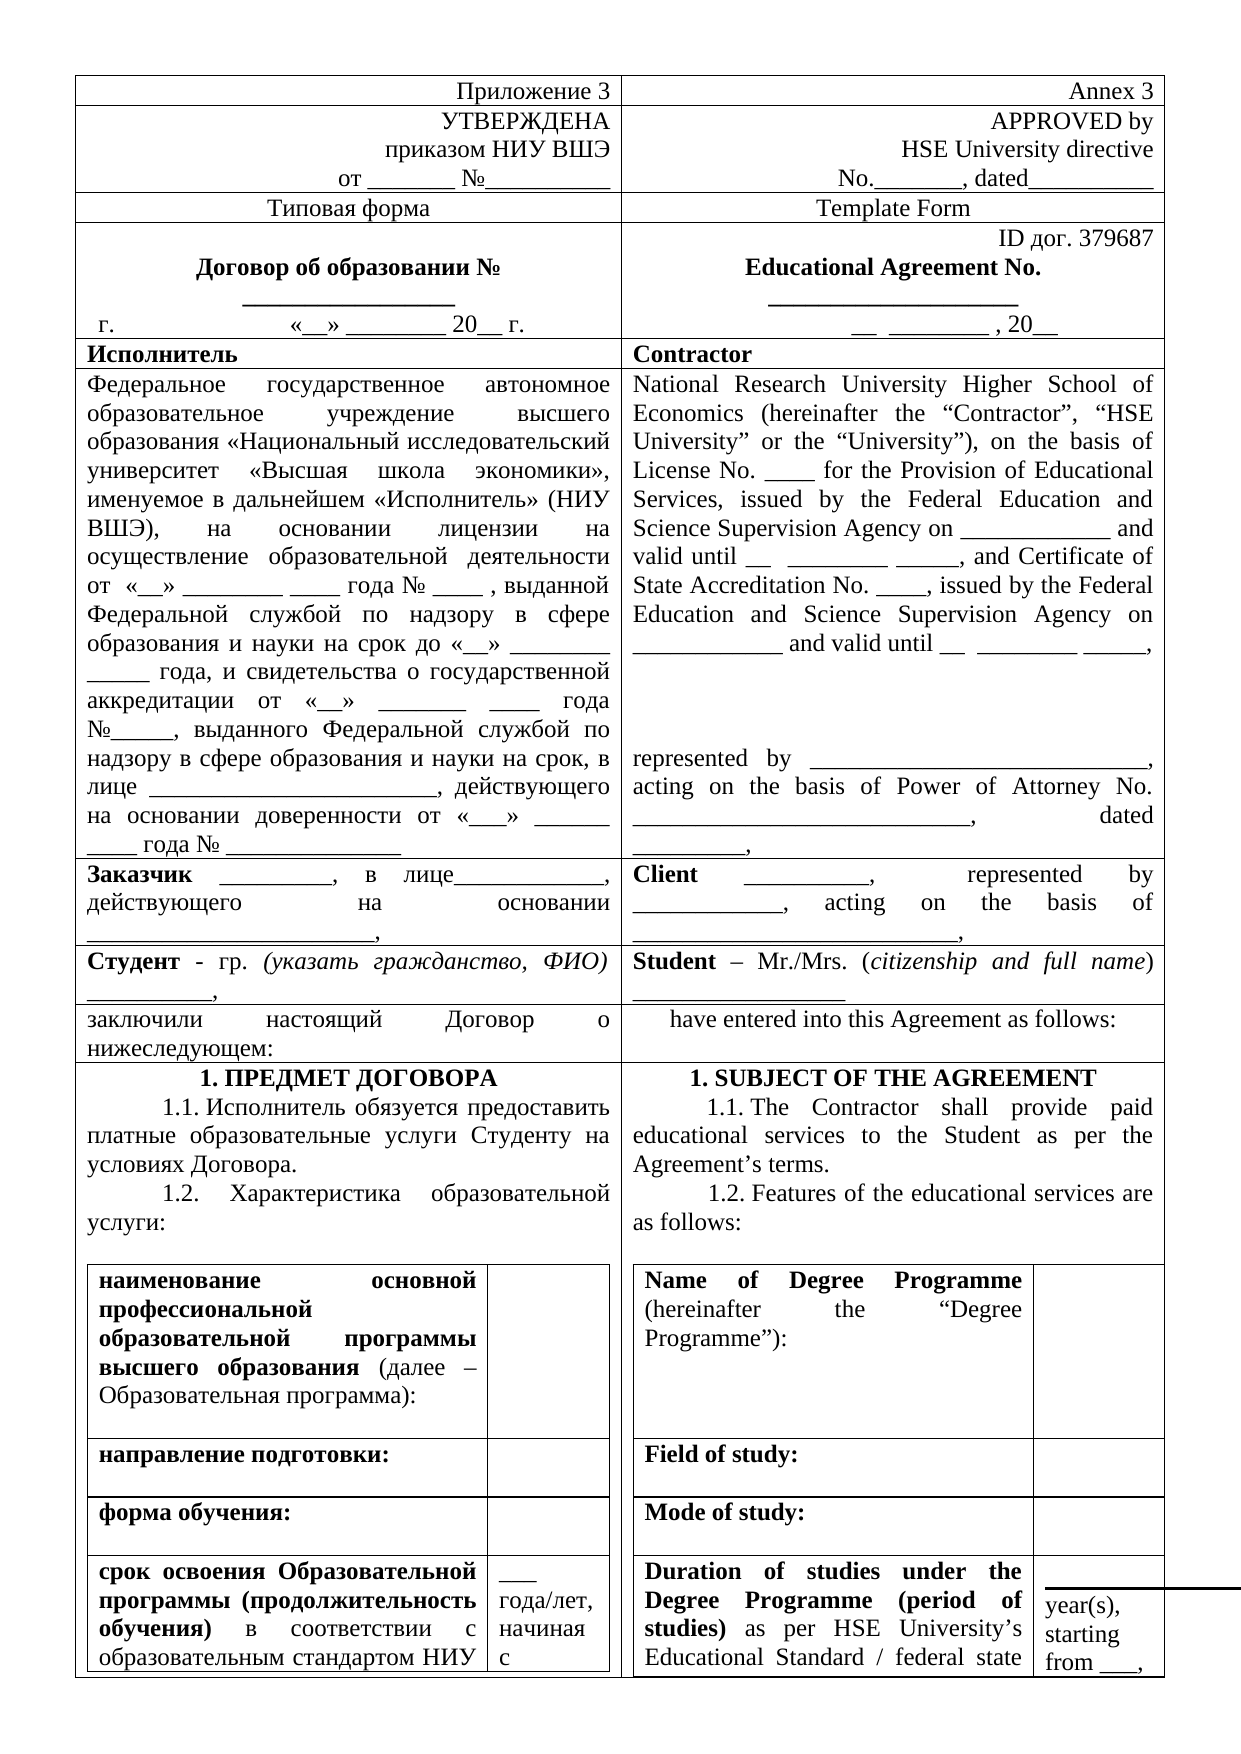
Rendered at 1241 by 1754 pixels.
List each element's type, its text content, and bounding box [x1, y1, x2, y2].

table_cell заключили настоящий Договор о нижеследующем: [76, 1005, 621, 1062]
table_cell have entered into this Agreement as follows: [622, 1005, 1164, 1062]
table_cell Client __________, represented by ____________, acting on the basis of __________________________, [622, 859, 1164, 945]
table_cell National Research University Higher School of Economics (hereinafter the “Contractor”, “HSE University” or the “University”), on the basis of License No. ____ for the Provision of Educational Services, issued by the Federal Education and Science Supervision Agency on ____________ and valid until __ ________ _____, and Certificate of State Accreditation No. ____, issued by the Federal Education and Science Supervision Agency on ____________ and valid until __ ________ _____, represented by ___________________________, acting on the basis of Power of Attorney No. ___________________________, dated _________, [622, 369, 1164, 858]
table_cell APPROVED by HSE University directive No._______, dated__________ [622, 106, 1164, 192]
table_cell Типовая форма [76, 193, 621, 222]
table_cell Заказчик _________, в лице____________, действующего на основании _______________________, [76, 859, 621, 945]
table_cell Федеральное государственное автономное образовательное учреждение высшего образования «Национальный исследовательский университет «Высшая школа экономики», именуемое в дальнейшем «Исполнитель» (НИУ ВШЭ), на основании лицензии на осуществление образовательной деятельности от «__» ________ ____ года № ____ , выданной Федеральной службой по надзору в сфере образования и науки на срок до «__» ________ _____ года, и свидетельства о государственной аккредитации от «__» _______ ____ года №_____, выданного Федеральной службой по надзору в сфере образования и науки на срок, в лице _______________________, действующего на основании доверенности от «___» ______ ____ года № ______________ [76, 369, 621, 858]
table_cell Студент - гр. (указать гражданство, ФИО) __________, [76, 946, 621, 1003]
table_cell Исполнитель [76, 339, 621, 368]
table_cell Contractor [622, 339, 1164, 368]
table_cell УТВЕРЖДЕНА приказом НИУ ВШЭ от _______ №__________ [76, 106, 621, 192]
table_cell ID дог. 379687 Educational Agreement No. ____________________ __ ________ , 20__ [622, 223, 1164, 338]
table_header Приложение 3 [76, 76, 621, 105]
table_cell Template Form [622, 193, 1164, 222]
table_cell Договор об образовании № _________________ [76, 223, 621, 338]
table_cell Student – Mr./Mrs. (citizenship and full name) _________________ [622, 946, 1164, 1003]
table_header Annex 3 [622, 76, 1164, 105]
